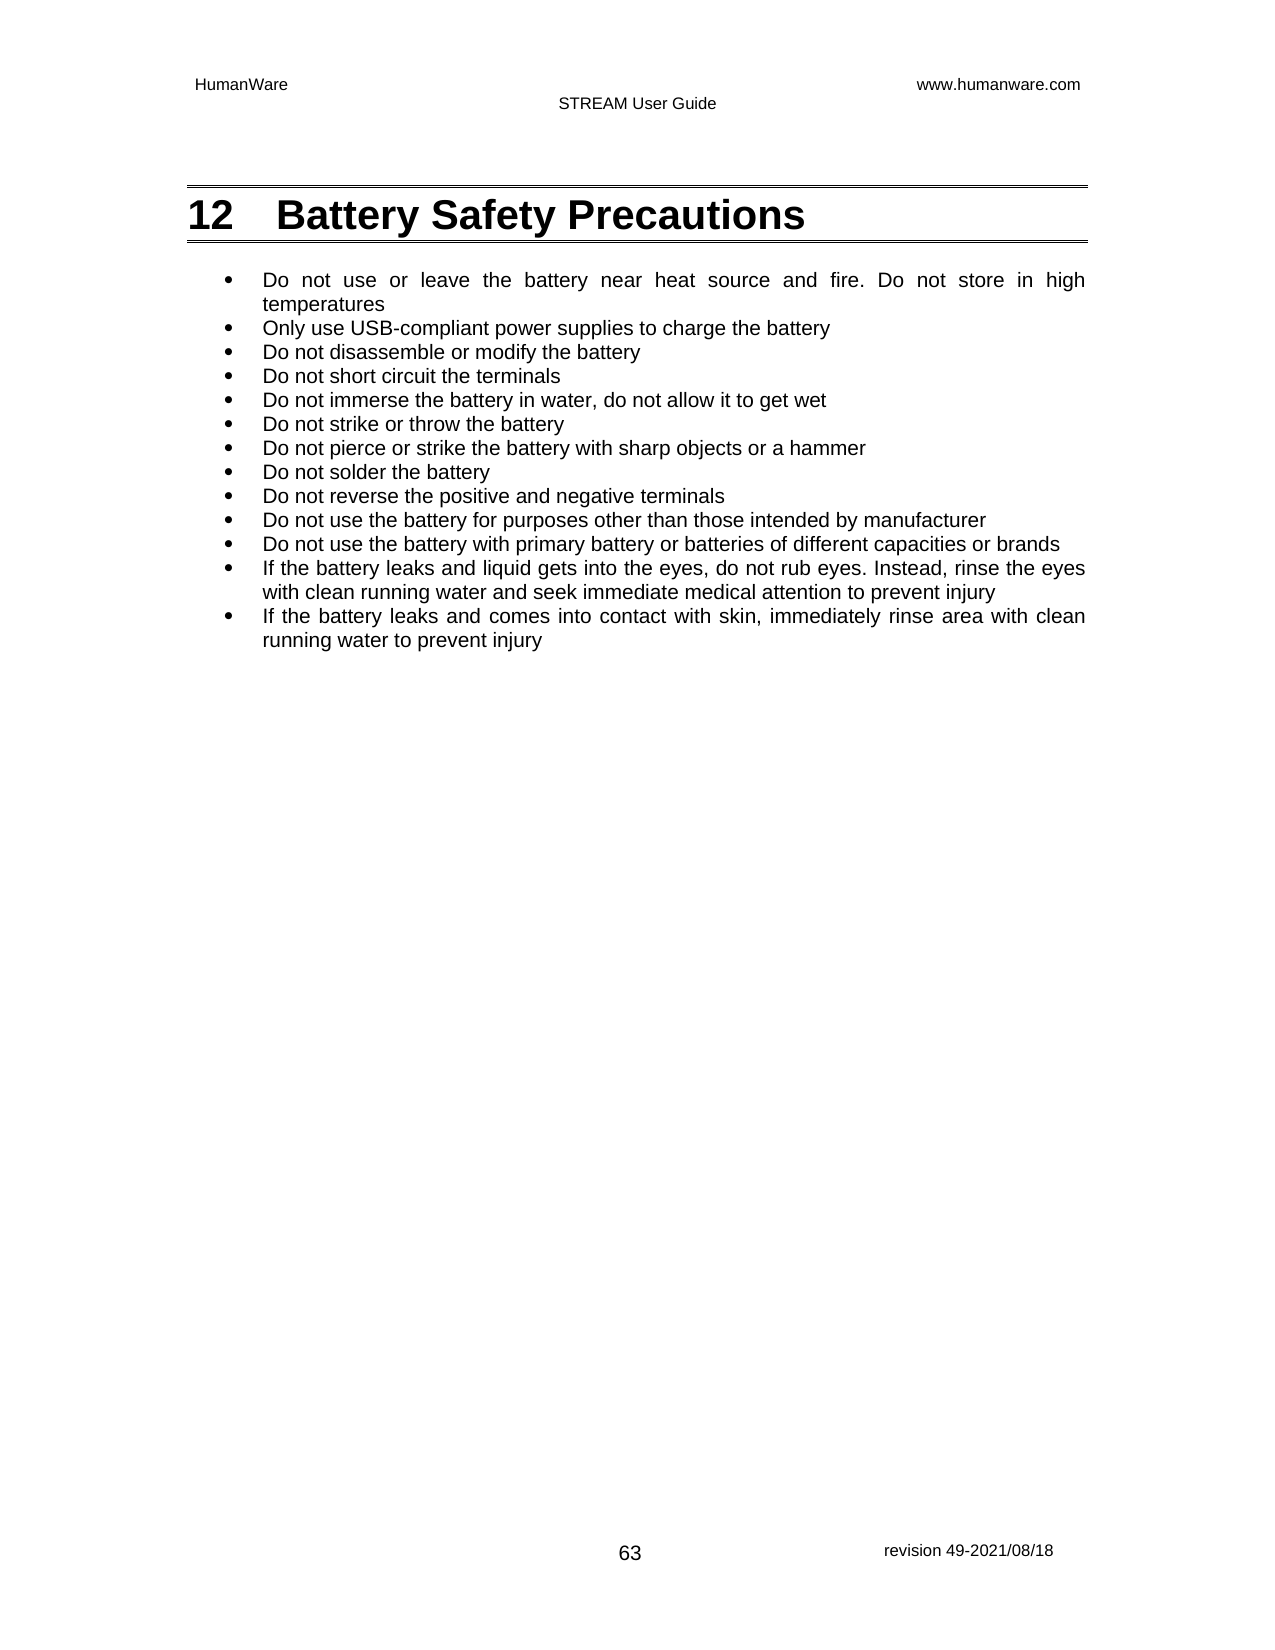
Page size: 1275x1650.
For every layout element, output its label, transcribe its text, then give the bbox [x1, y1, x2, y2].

list Do not short circuit the terminals [225, 364, 1088, 388]
list Do not solder the battery [225, 460, 1088, 484]
list Do not disassemble or modify the battery [225, 339, 1088, 364]
list Do not use the battery with primary battery or batteries of different capacities or brands [225, 532, 1088, 556]
list Only use USB-compliant power supplies to charge the battery [225, 316, 1088, 339]
subtitle Battery Safety Precautions [187, 188, 1088, 240]
list Do not strike or throw the battery [225, 412, 1088, 436]
list Do not immerse the battery in water, do not allow it to get wet [225, 388, 1088, 412]
list Do not reverse the positive and negative terminals [225, 484, 1088, 508]
list Do not use or leave the battery near heat source and fire. Do not store in high temperatures [225, 267, 1088, 316]
list If the battery leaks and comes into contact with skin, immediately rinse area with clean running water to prevent injury [225, 604, 1088, 652]
list Do not pierce or strike the battery with sharp objects or a hammer [225, 436, 1088, 460]
list Do not use the battery for purposes other than those intended by manufacturer [225, 508, 1088, 532]
list If the battery leaks and liquid gets into the eyes, do not rub eyes. Instead, rinse the eyes with clean running water and seek immediate medical attention to prevent injury [225, 556, 1088, 604]
